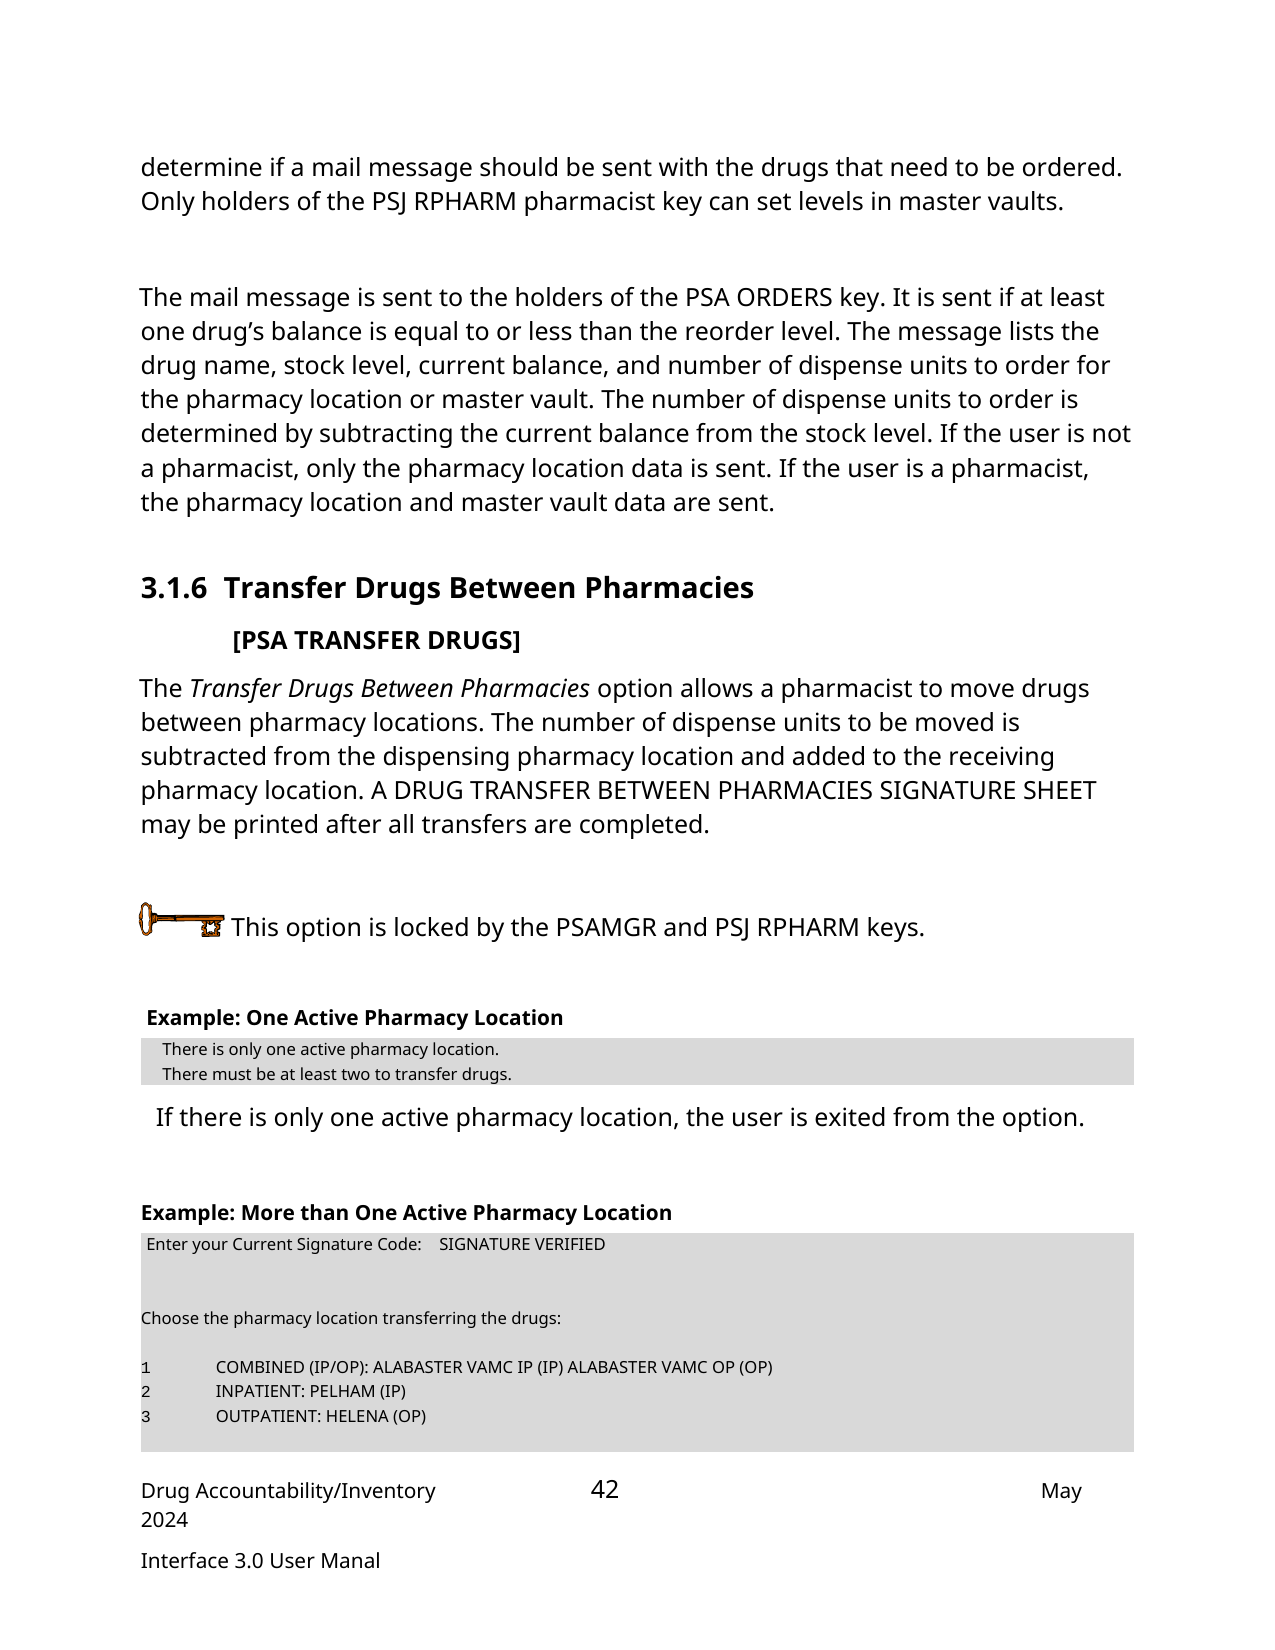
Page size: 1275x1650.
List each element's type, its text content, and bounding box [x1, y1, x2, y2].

text There must be at least two to transfer drugs. [141, 1062, 1134, 1085]
text The mail message is sent to the holders of the PSA ORDERS key. It is sent if at least one drug’s balance is equal to or less than the reorder level. The message lists the drug name, stock level, current balance, and number of dispense units to order for the pharmacy location or master vault. The number of dispense units to order is determined by subtracting the current balance from the stock level. If the user is not a pharmacist, only the pharmacy location data is sent. If the user is a pharmacist, the pharmacy location and master vault data are sent. [139, 280, 1132, 518]
text The Transfer Drugs Between Pharmacies option allows a pharmacist to move drugs between pharmacy locations. The number of dispense units to be moved is subtracted from the dispensing pharmacy location and added to the receiving pharmacy location. A DRUG TRANSFER BETWEEN PHARMACIES SIGNATURE SHEET may be printed after all transfers are completed. [139, 670, 1132, 841]
text There is only one active pharmacy location. [141, 1038, 1134, 1061]
text Enter your Current Signature Code: SIGNATURE VERIFIED [141, 1233, 1134, 1255]
text Example: More than One Active Pharmacy Location [141, 1198, 1134, 1226]
subtitle Transfer Drugs Between Pharmacies [141, 568, 1134, 607]
text Choose the pharmacy location transferring the drugs: [141, 1306, 1134, 1329]
text [PSA TRANSFER DRUGS] [232, 623, 1068, 657]
list INPATIENT: PELHAM (IP) [141, 1380, 1134, 1403]
list OUTPATIENT: HELENA (OP) [141, 1404, 1134, 1427]
text This option is locked by the PSAMGR and PSJ RPHARM keys. [139, 902, 1132, 944]
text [139, 150, 1132, 218]
text Example: One Active Pharmacy Location [141, 1003, 1134, 1032]
list COMBINED (IP/OP): ALABASTER VAMC IP (IP) ALABASTER VAMC OP (OP) [141, 1355, 1134, 1378]
text If there is only one active pharmacy location, the user is exited from the option. [141, 1099, 1134, 1133]
